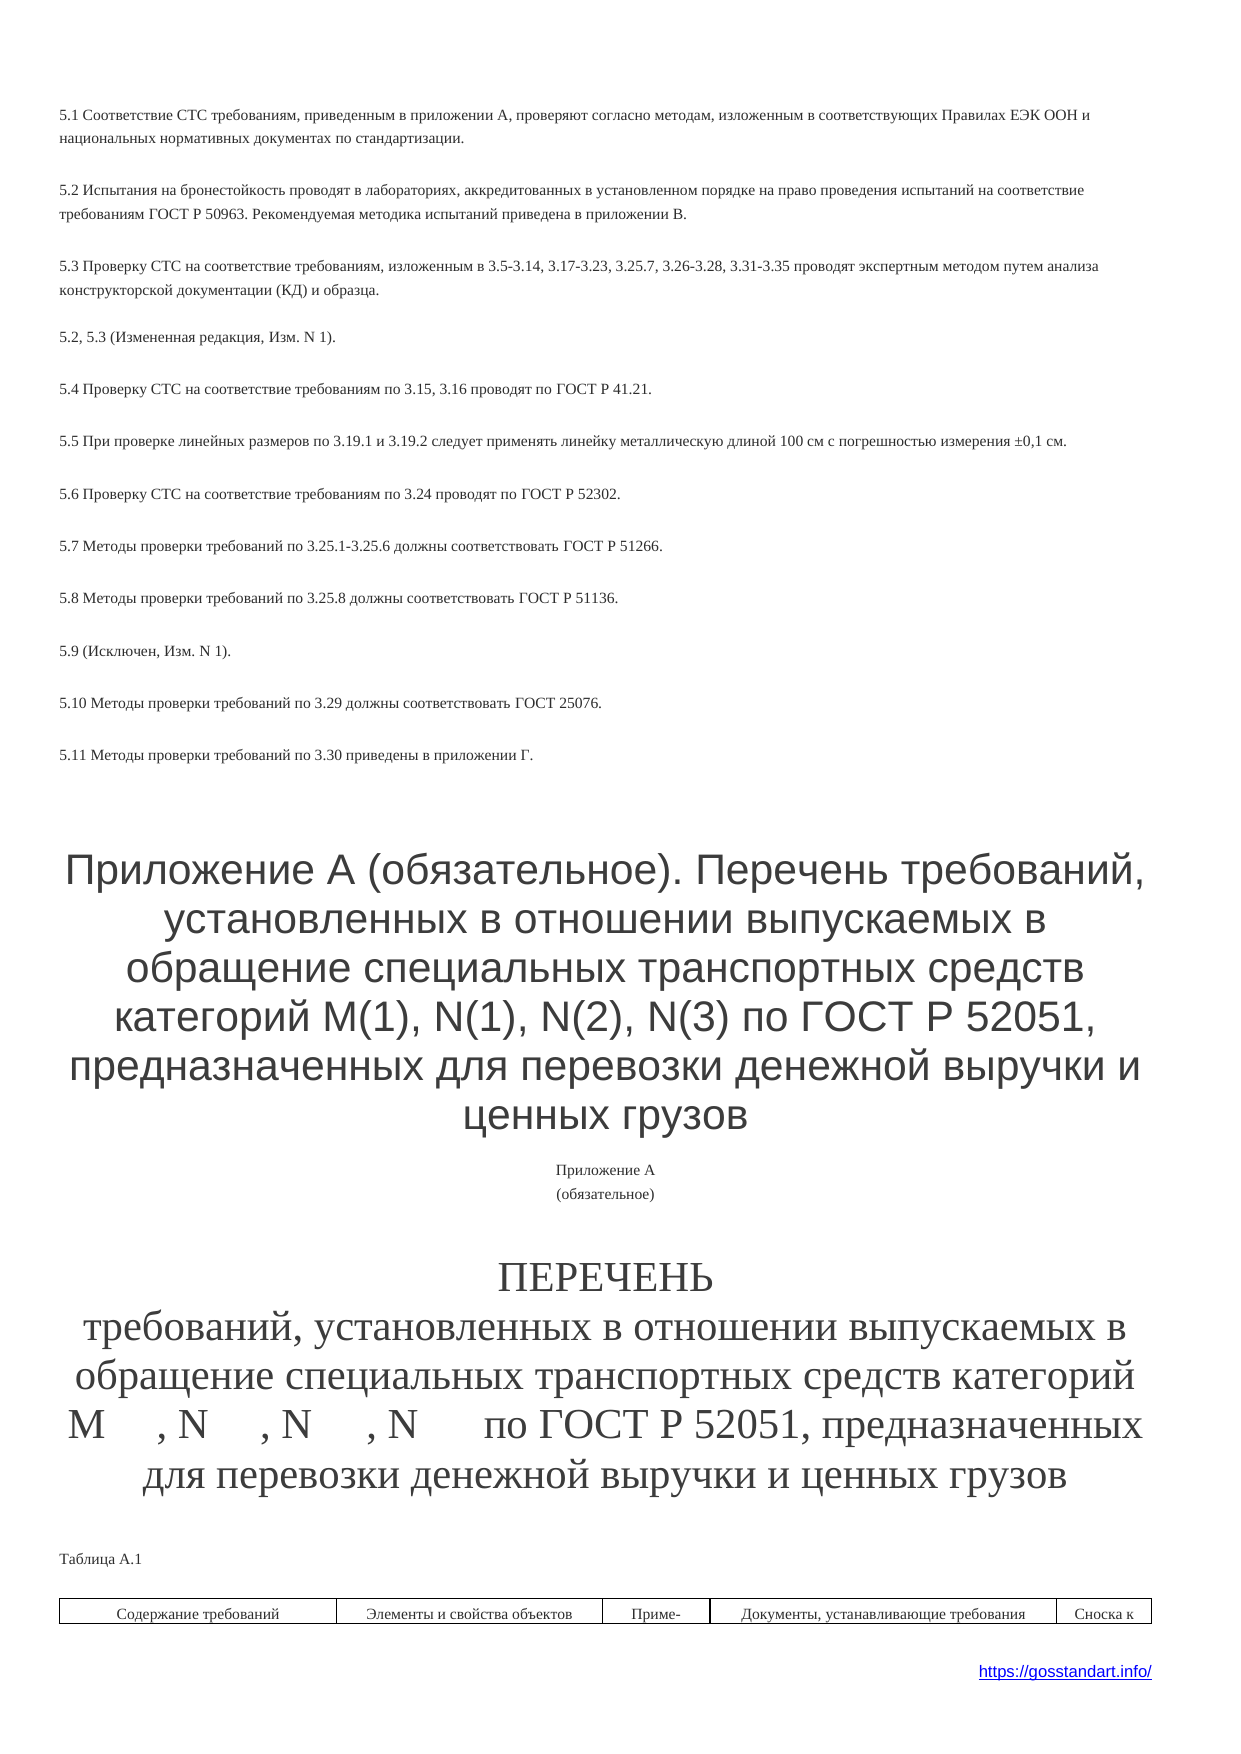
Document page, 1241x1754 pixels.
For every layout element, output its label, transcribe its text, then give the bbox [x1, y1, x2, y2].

text 5.6 Проверку СТС на соответствие требованиям по 3.24 проводят по ГОСТ Р 52302. [59, 479, 1152, 531]
text 5.3 Проверку СТС на соответствие требованиям, изложенным в 3.5-3.14, 3.17-3.23, 3.25.7, 3.26-3.28, 3.31-3.35 проводят экспертным методом путем анализа конструкторской документации (КД) и образца. 5.2, 5.3 (Измененная редакция, Изм. N 1). [59, 251, 1152, 374]
text 5.5 При проверке линейных размеров по 3.19.1 и 3.19.2 следует применять линейку металлическую длиной 100 см с погрешностью измерения ±0,1 см. [59, 427, 1152, 479]
subtitle Приложение А (обязательное). Перечень требований, установленных в отношении выпускаемых в обращение специальных транспортных средств категорий М(1), N(1), N(2), N(3) по ГОСТ Р 52051, предназначенных для перевозки денежной выручки и ценных грузов [59, 844, 1152, 1138]
text 5.1 Соответствие СТС требованиям, приведенным в приложении А, проверяют согласно методам, изложенным в соответствующих Правилах ЕЭК ООН и национальных нормативных документах по стандартизации. [59, 100, 1152, 176]
text 5.4 Проверку СТС на соответствие требованиям по 3.15, 3.16 проводят по ГОСТ Р 41.21. [59, 374, 1152, 427]
text 5.7 Методы проверки требований по 3.25.1-3.25.6 должны соответствовать ГОСТ Р 51266. [59, 531, 1152, 583]
text ПЕРЕЧЕНЬ требований, установленных в отношении выпускаемых в обращение специальных транспортных средств категорий М, N, N, N по ГОСТ Р 52051, предназначенных для перевозки денежной выручки и ценных грузов [59, 1202, 1152, 1497]
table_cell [337, 1599, 602, 1623]
text 5.2 Испытания на бронестойкость проводят в лабораториях, аккредитованных в установленном порядке на право проведения испытаний на соответствие требованиям ГОСТ Р 50963. Рекомендуемая методика испытаний приведена в приложении В. [59, 176, 1152, 251]
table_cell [60, 1599, 336, 1623]
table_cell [603, 1599, 709, 1623]
text 5.9 (Исключен, Изм. N 1). [59, 636, 1152, 688]
text 5.8 Методы проверки требований по 3.25.8 должны соответствовать ГОСТ Р 51136. [59, 583, 1152, 636]
text Таблица А.1 [59, 1497, 1152, 1597]
text Приложение А (обязательное) [59, 1155, 1152, 1202]
text 5.10 Методы проверки требований по 3.29 должны соответствовать ГОСТ 25076. [59, 688, 1152, 740]
text 5.11 Методы проверки требований по 3.30 приведены в приложении Г. [59, 740, 1152, 816]
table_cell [711, 1599, 1056, 1623]
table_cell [1057, 1599, 1151, 1623]
